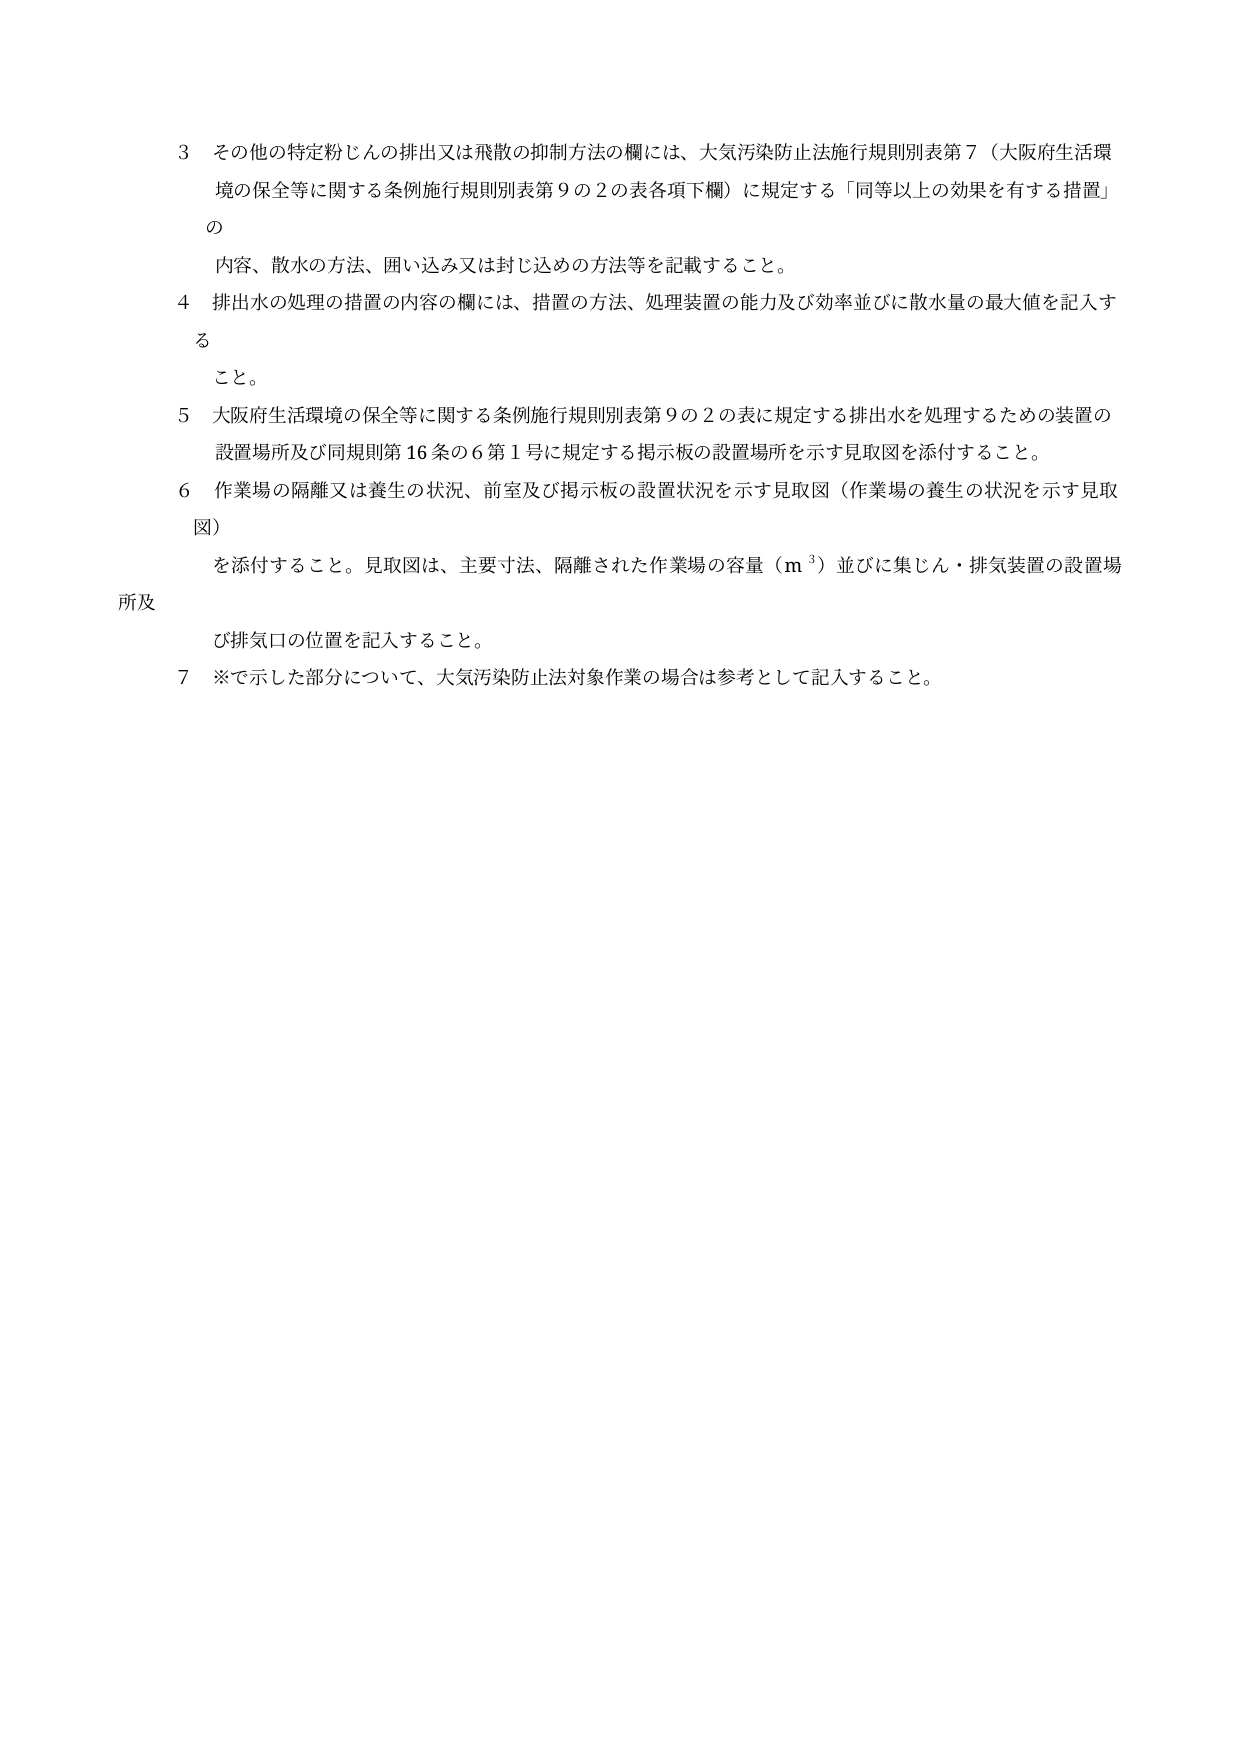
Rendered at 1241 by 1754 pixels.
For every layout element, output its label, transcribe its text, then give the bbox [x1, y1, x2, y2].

text ４ 排出水の処理の措置の内容の欄には、措置の方法、処理装置の能力及び効率並びに散水量の最大値を記入する [118, 283, 1122, 358]
text ７ ※で示した部分について、大気汚染防止法対象作業の場合は参考として記入すること。 [118, 658, 1122, 696]
text ６ 作業場の隔離又は養生の状況、前室及び掲示板の設置状況を示す見取図（作業場の養生の状況を示す見取図） [118, 471, 1122, 546]
text を添付すること。見取図は、主要寸法、隔離された作業場の容量（m３）並びに集じん・排気装置の設置場所及 [118, 546, 1122, 621]
text ５ 大阪府生活環境の保全等に関する条例施行規則別表第９の２の表に規定する排出水を処理するための装置の [118, 396, 1122, 433]
text 内容、散水の方法、囲い込み又は封じ込めの方法等を記載すること。 [206, 246, 1122, 283]
text ３ その他の特定粉じんの排出又は飛散の抑制方法の欄には、大気汚染防止法施行規則別表第７（大阪府生活環 [118, 133, 1122, 171]
text び排気口の位置を記入すること。 [118, 621, 1122, 658]
text 境の保全等に関する条例施行規則別表第９の２の表各項下欄）に規定する「同等以上の効果を有する措置」の [206, 171, 1122, 246]
text 設置場所及び同規則第16条の６第１号に規定する掲示板の設置場所を示す見取図を添付すること。 [206, 433, 1122, 471]
text こと。 [118, 358, 1122, 396]
